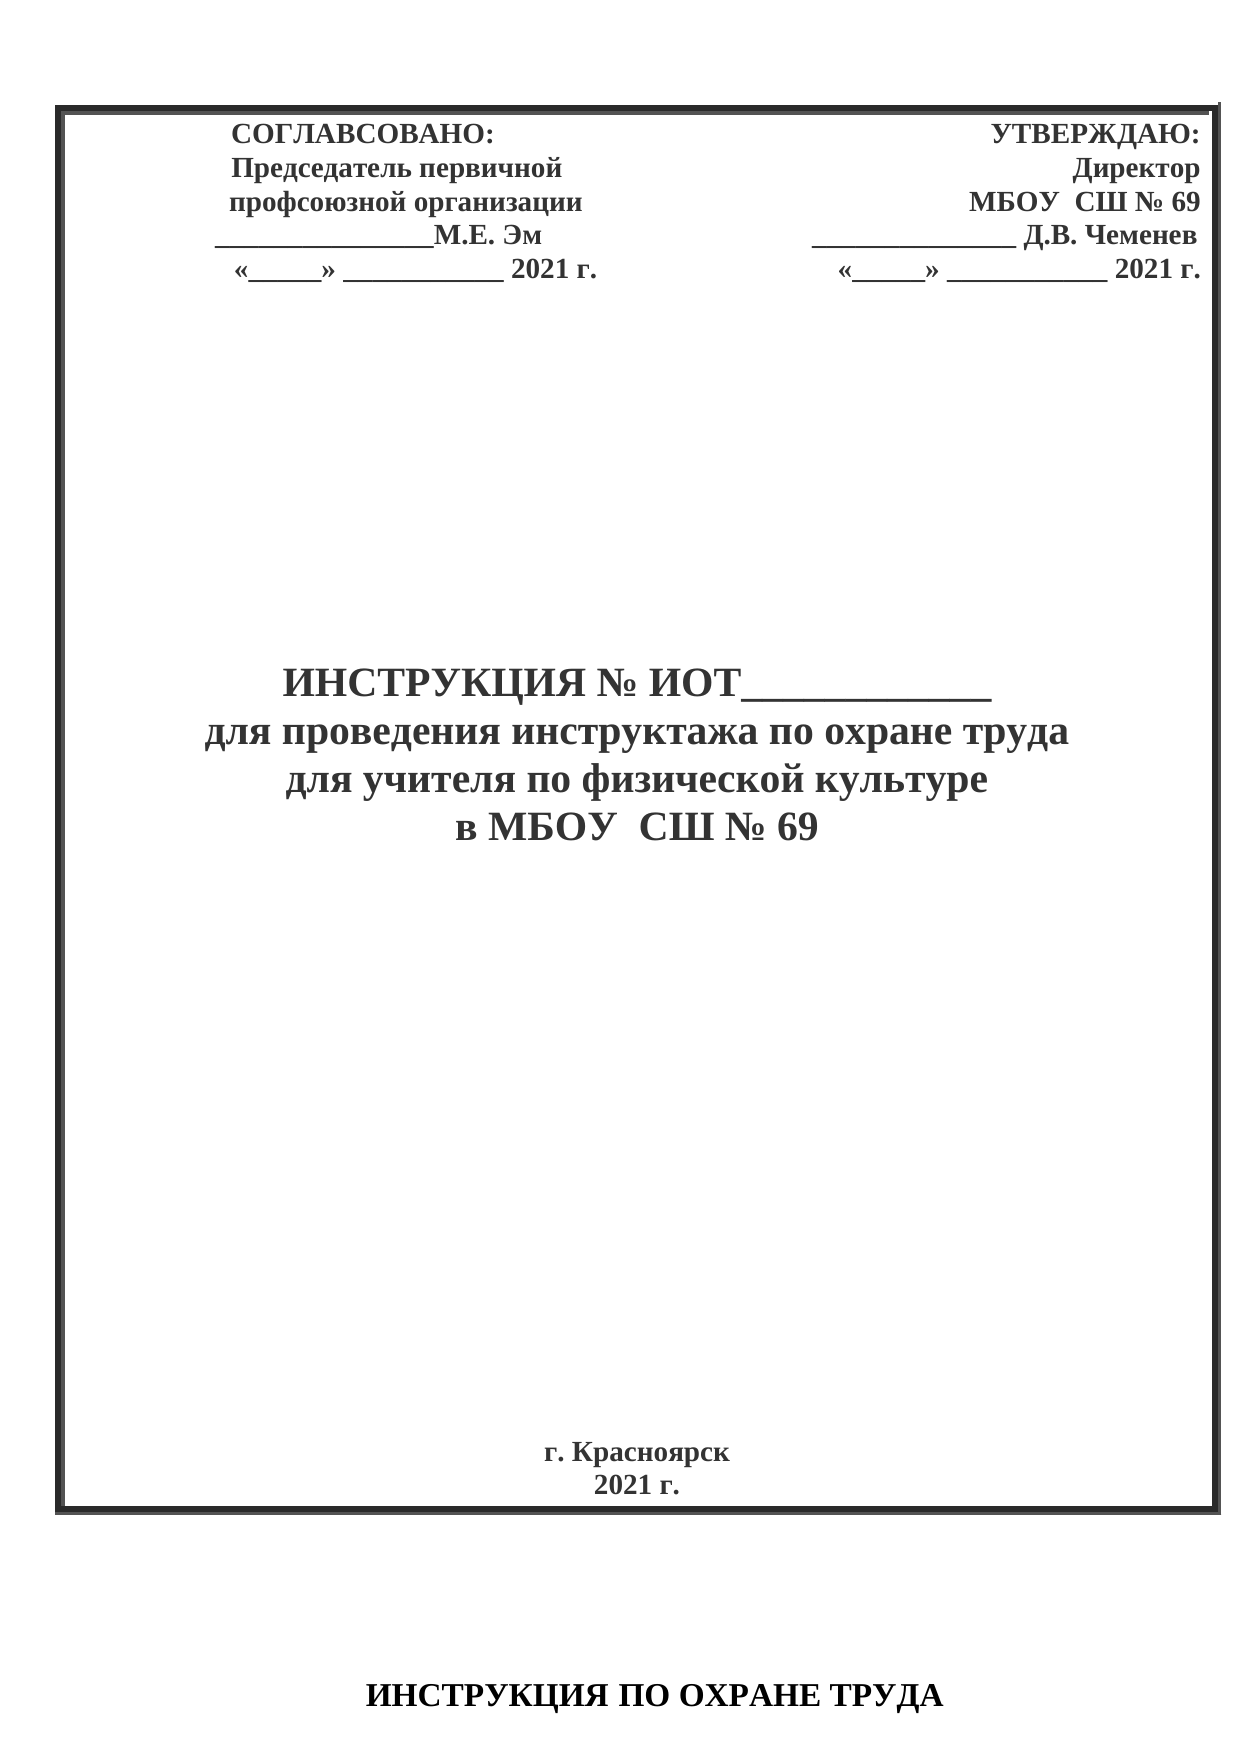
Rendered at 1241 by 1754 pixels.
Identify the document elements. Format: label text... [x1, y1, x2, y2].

text в МБОУ СШ № 69 [73, 801, 1201, 849]
text _______________М.Е. Эм ______________ Д.В. Чеменев [73, 217, 1201, 251]
text «_____» ___________ 2021 г. «_____» ___________ 2021 г. [73, 251, 1201, 284]
text для учителя по физической культуре [73, 753, 1201, 801]
text 2021 г. [65, 1453, 1209, 1503]
text ИНСТРУКЦИЯ № ИОТ____________ [73, 657, 1201, 705]
subtitle ИНСТРУКЦИЯ ПО OXPAHE ТРУДА [316, 1675, 1201, 1713]
text для проведения инструктажа по охране труда [73, 705, 1201, 753]
text профсоюзной организации МБОУ СШ № 69 [73, 184, 1201, 217]
text Председатель первичной Директор [73, 150, 1201, 184]
text СОГЛАВСОВАНО: УТВЕРЖДАЮ: [65, 115, 1209, 150]
text г. Красноярск [73, 1434, 1201, 1453]
